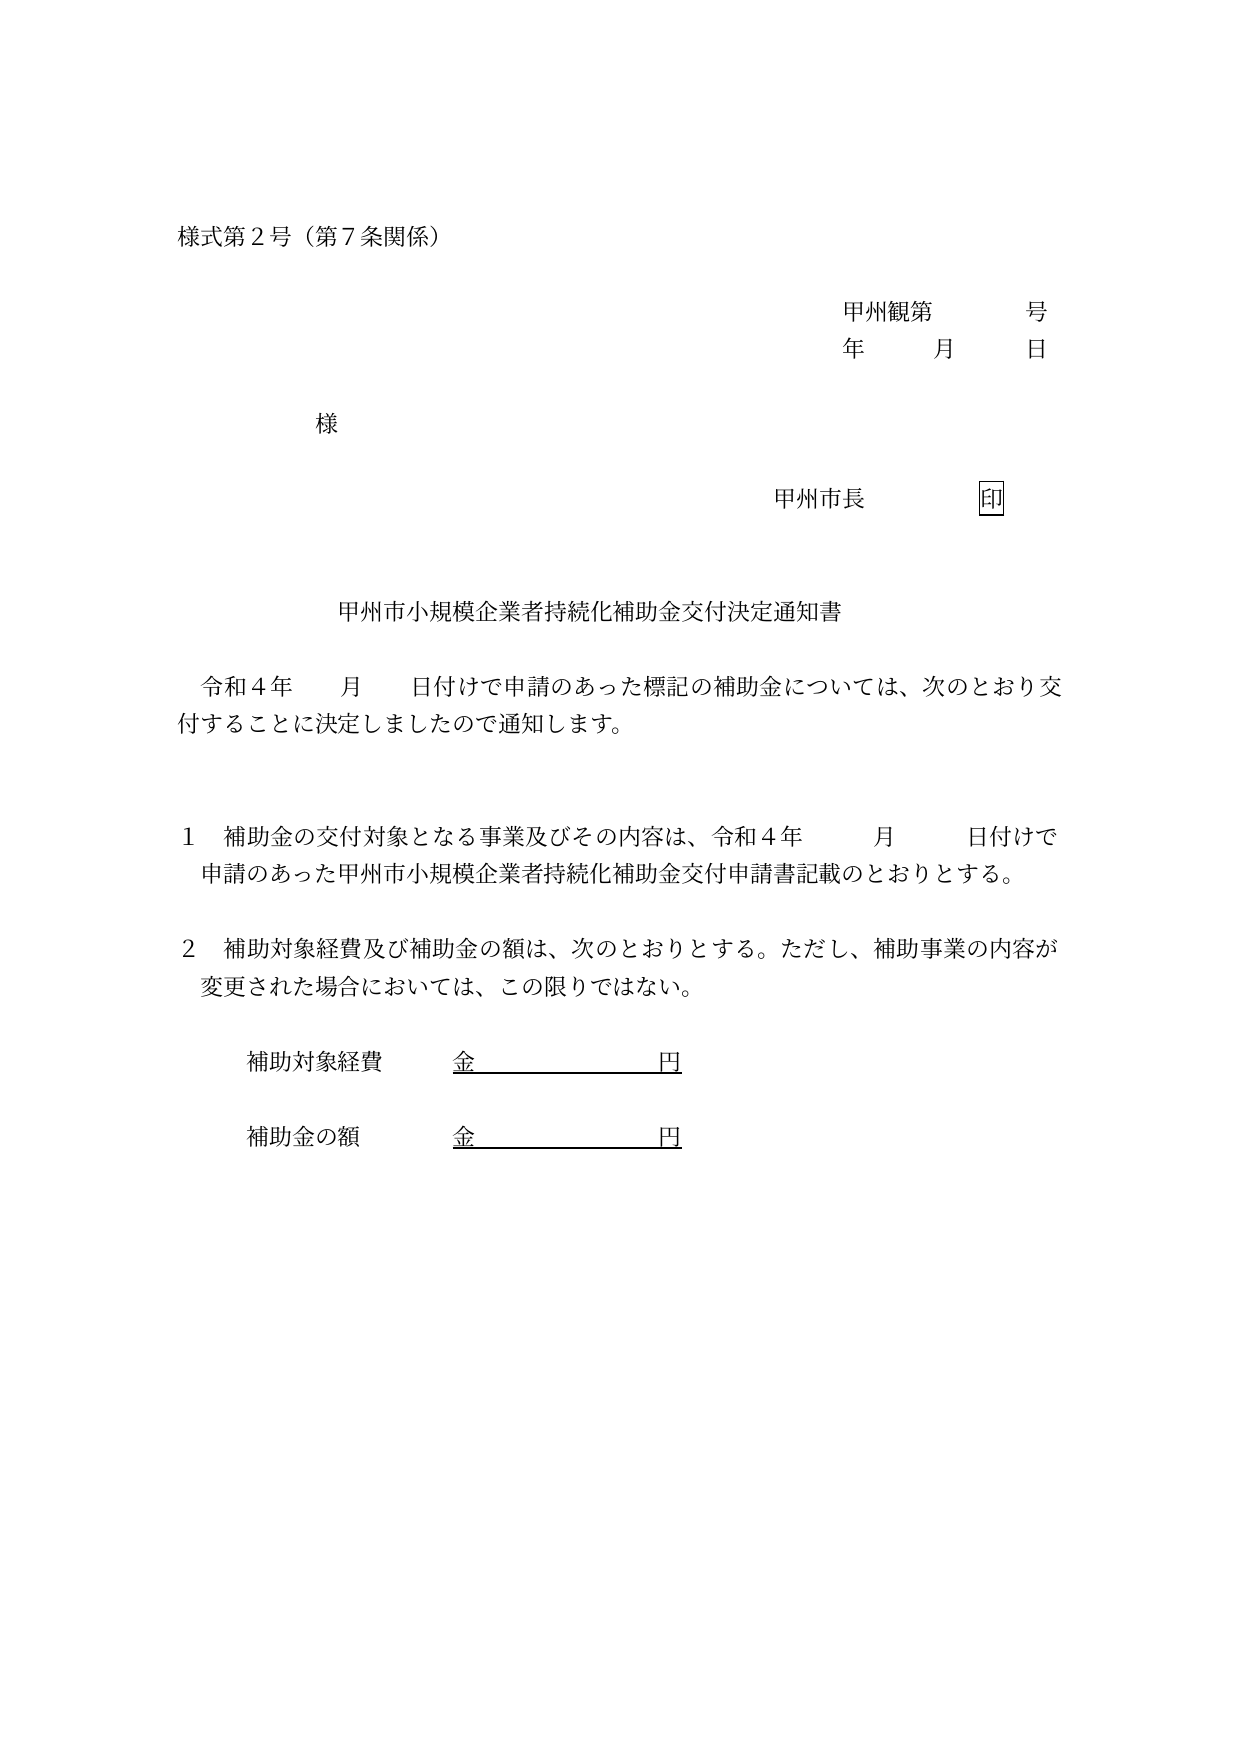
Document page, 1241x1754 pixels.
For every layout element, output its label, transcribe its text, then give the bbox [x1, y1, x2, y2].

text 令和４年 月 日付けで申請のあった標記の補助金については、次のとおり交付することに決定しましたので通知します。 [177, 667, 1063, 742]
text 様式第２号（第７条関係） [177, 217, 1063, 254]
text １ 補助金の交付対象となる事業及びその内容は、令和４年 月 日付けで申請のあった甲州市小規模企業者持続化補助金交付申請書記載のとおりとする。 [177, 817, 1063, 892]
text 補助金の額 金 円 [177, 1117, 1063, 1154]
text 様 [177, 404, 1063, 442]
text 甲州市小規模企業者持続化補助金交付決定通知書 [177, 592, 1063, 629]
text 補助対象経費 金 円 [177, 1042, 1063, 1079]
text 甲州市長 印 [177, 479, 1063, 517]
text 甲州観第 号 [177, 292, 1063, 329]
text 年 月 日 [177, 329, 1063, 367]
text ２ 補助対象経費及び補助金の額は、次のとおりとする。ただし、補助事業の内容が変更された場合においては、この限りではない。 [177, 929, 1063, 1004]
